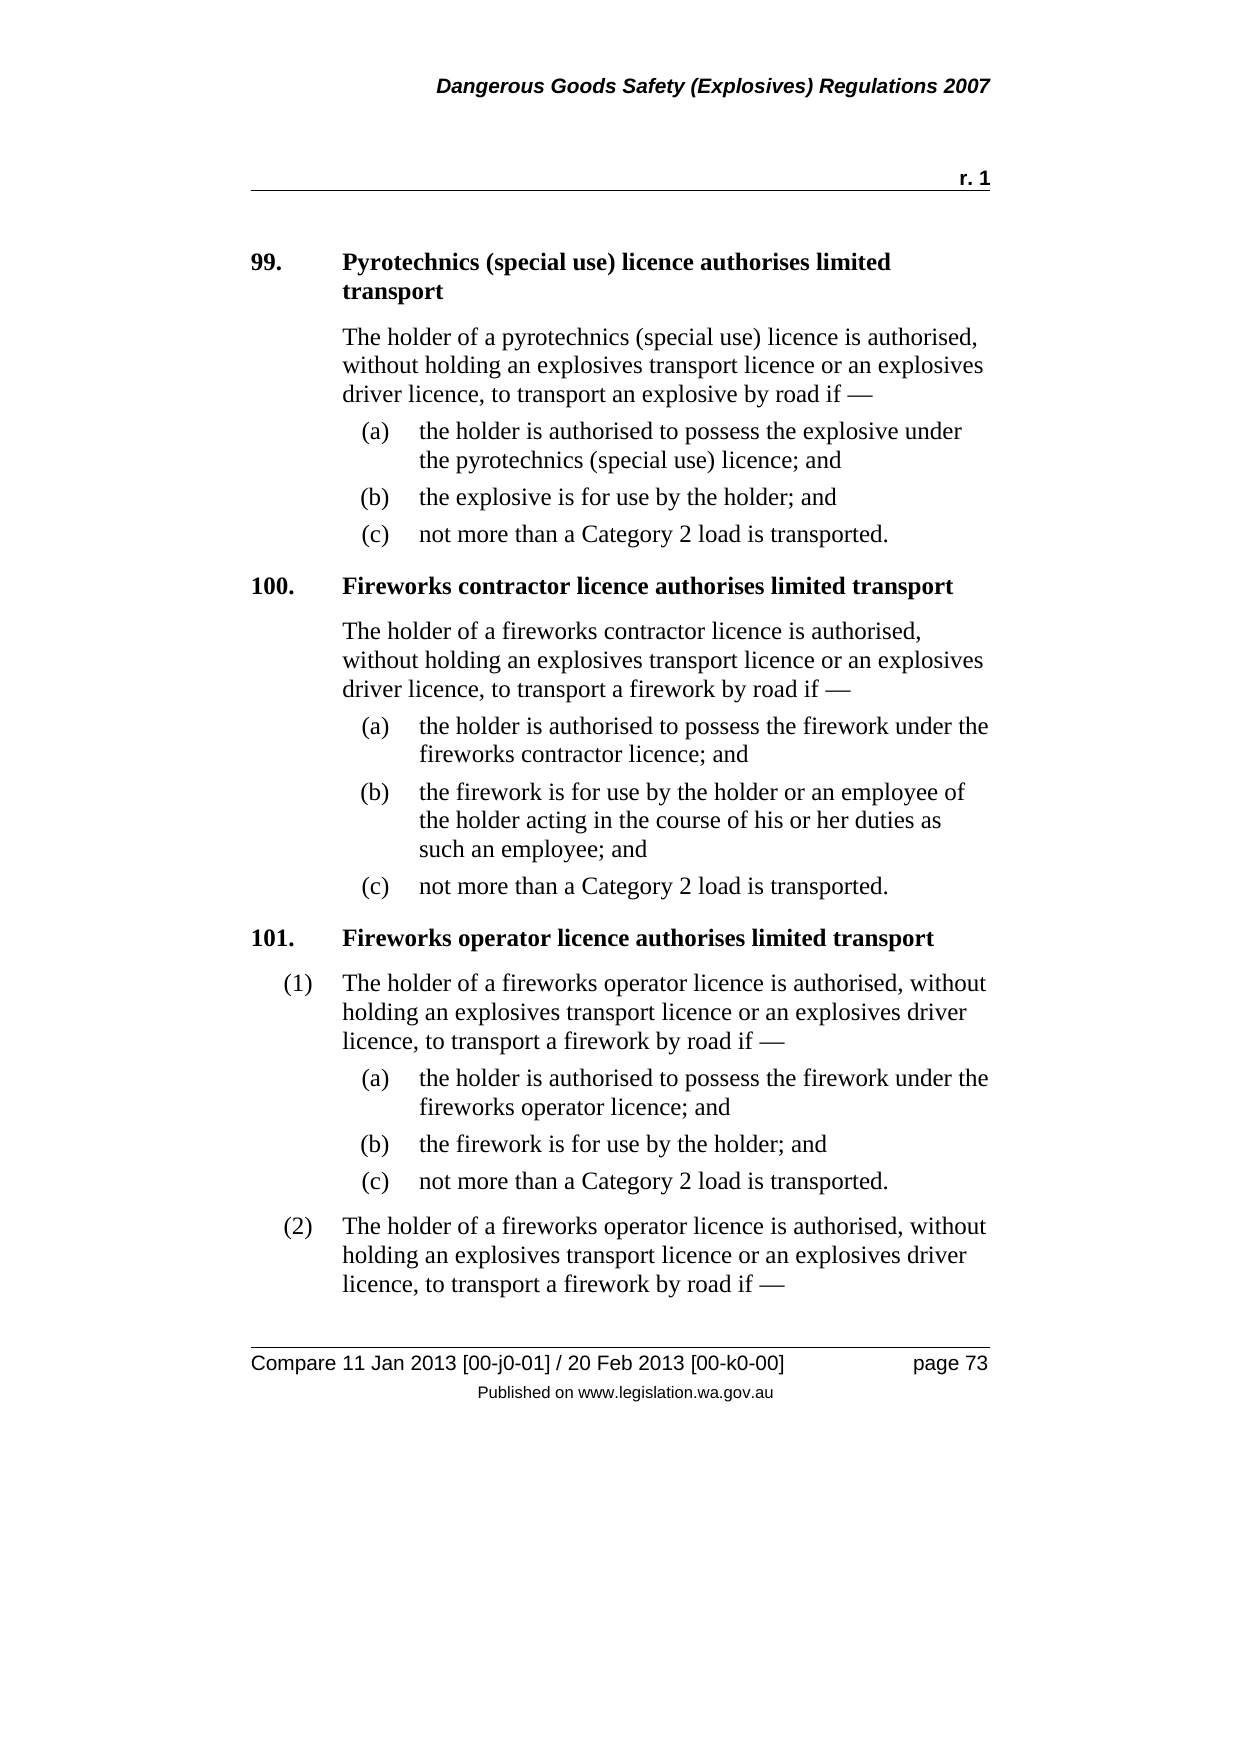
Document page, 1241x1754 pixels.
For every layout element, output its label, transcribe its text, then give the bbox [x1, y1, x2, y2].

text (b) the firework is for use by the holder; and [251, 1129, 990, 1157]
text (a) the holder is authorised to possess the firework under the fireworks operator licence; and [251, 1063, 990, 1120]
text (a) the holder is authorised to possess the firework under the fireworks contractor licence; and [251, 711, 990, 768]
text (b) the explosive is for use by the holder; and [251, 482, 990, 511]
subtitle 100. Fireworks contractor licence authorises limited transport [251, 571, 990, 599]
subtitle 99. Pyrotechnics (special use) licence authorises limited transport [251, 247, 990, 305]
text The holder of a fireworks contractor licence is authorised, without holding an explosives transport licence or an explosives driver licence, to transport a firework by road if — [251, 616, 990, 702]
text (c) not more than a Category 2 load is transported. [251, 1166, 990, 1194]
text (c) not more than a Category 2 load is transported. [251, 519, 990, 548]
text (c) not more than a Category 2 load is transported. [251, 871, 990, 900]
text (1) The holder of a fireworks operator licence is authorised, without holding an explosives transport licence or an explosives driver licence, to transport a firework by road if — [251, 968, 990, 1054]
text (a) the holder is authorised to possess the explosive under the pyrotechnics (special use) licence; and [251, 416, 990, 474]
text (2) The holder of a fireworks operator licence is authorised, without holding an explosives transport licence or an explosives driver licence, to transport a firework by road if — [251, 1211, 990, 1297]
text The holder of a pyrotechnics (special use) licence is authorised, without holding an explosives transport licence or an explosives driver licence, to transport an explosive by road if — [251, 322, 990, 408]
text (b) the firework is for use by the holder or an employee of the holder acting in the course of his or her duties as such an employee; and [251, 777, 990, 863]
subtitle 101. Fireworks operator licence authorises limited transport [251, 923, 990, 952]
